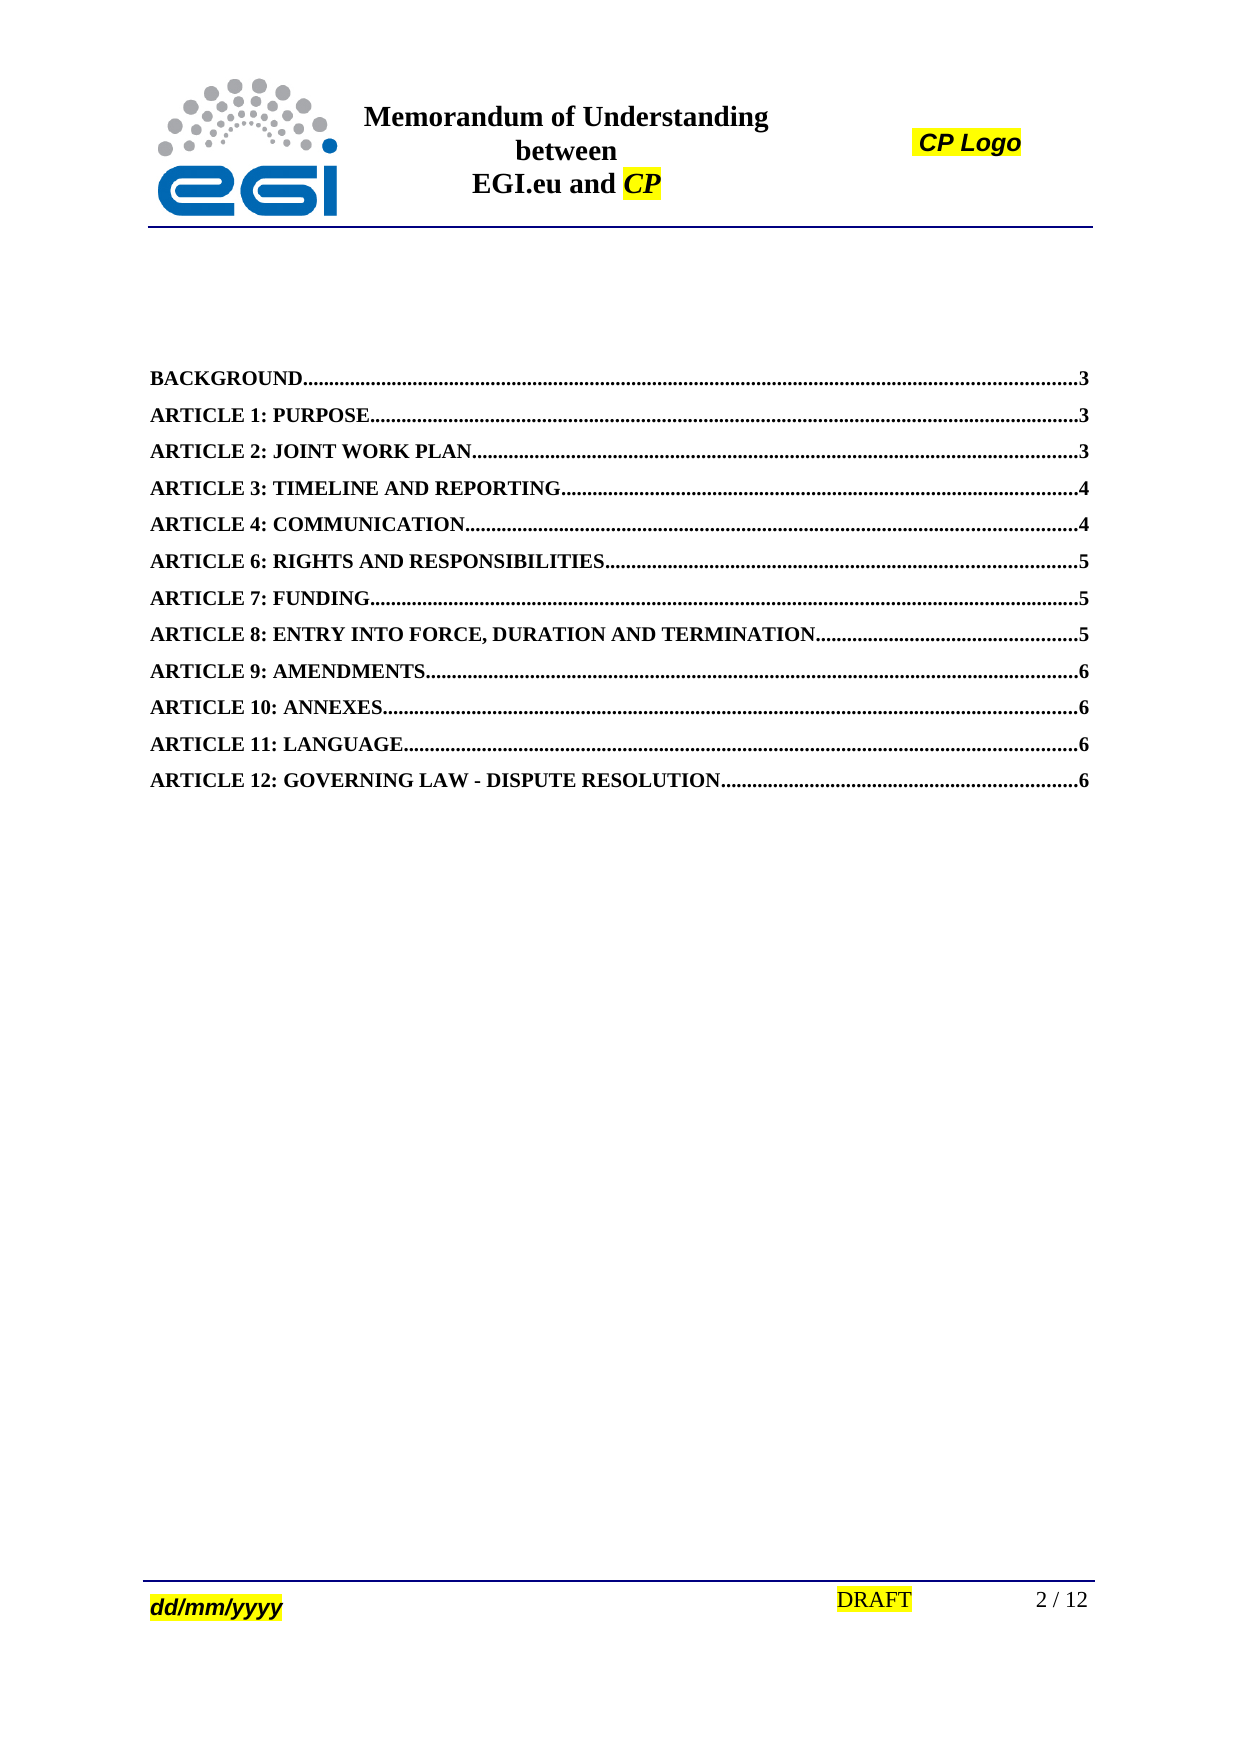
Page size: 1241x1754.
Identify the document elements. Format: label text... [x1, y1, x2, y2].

text ARTICLE 9: AMENDMENTS 6 [150, 658, 1090, 683]
text Article 11: Language 6 [150, 732, 1090, 756]
picture [156, 77, 339, 218]
text Article 3: Timeline and Reporting 4 [150, 476, 1090, 500]
text Article 12: Governing Law - Dispute resolution 6 [150, 768, 1090, 792]
text Article 1: Purpose 3 [150, 403, 1090, 427]
text Article 4: Communication 4 [150, 512, 1090, 536]
text Article 6: Rights and Responsibilities 5 [150, 549, 1090, 573]
text Article 7: Funding 5 [150, 585, 1090, 609]
text Article 8: Entry into force, duration and termination 5 [150, 622, 1090, 646]
text Background 3 [150, 366, 1090, 390]
text Article 10: Annexes 6 [150, 695, 1090, 719]
text Article 2: Joint Work plan 3 [150, 439, 1090, 463]
